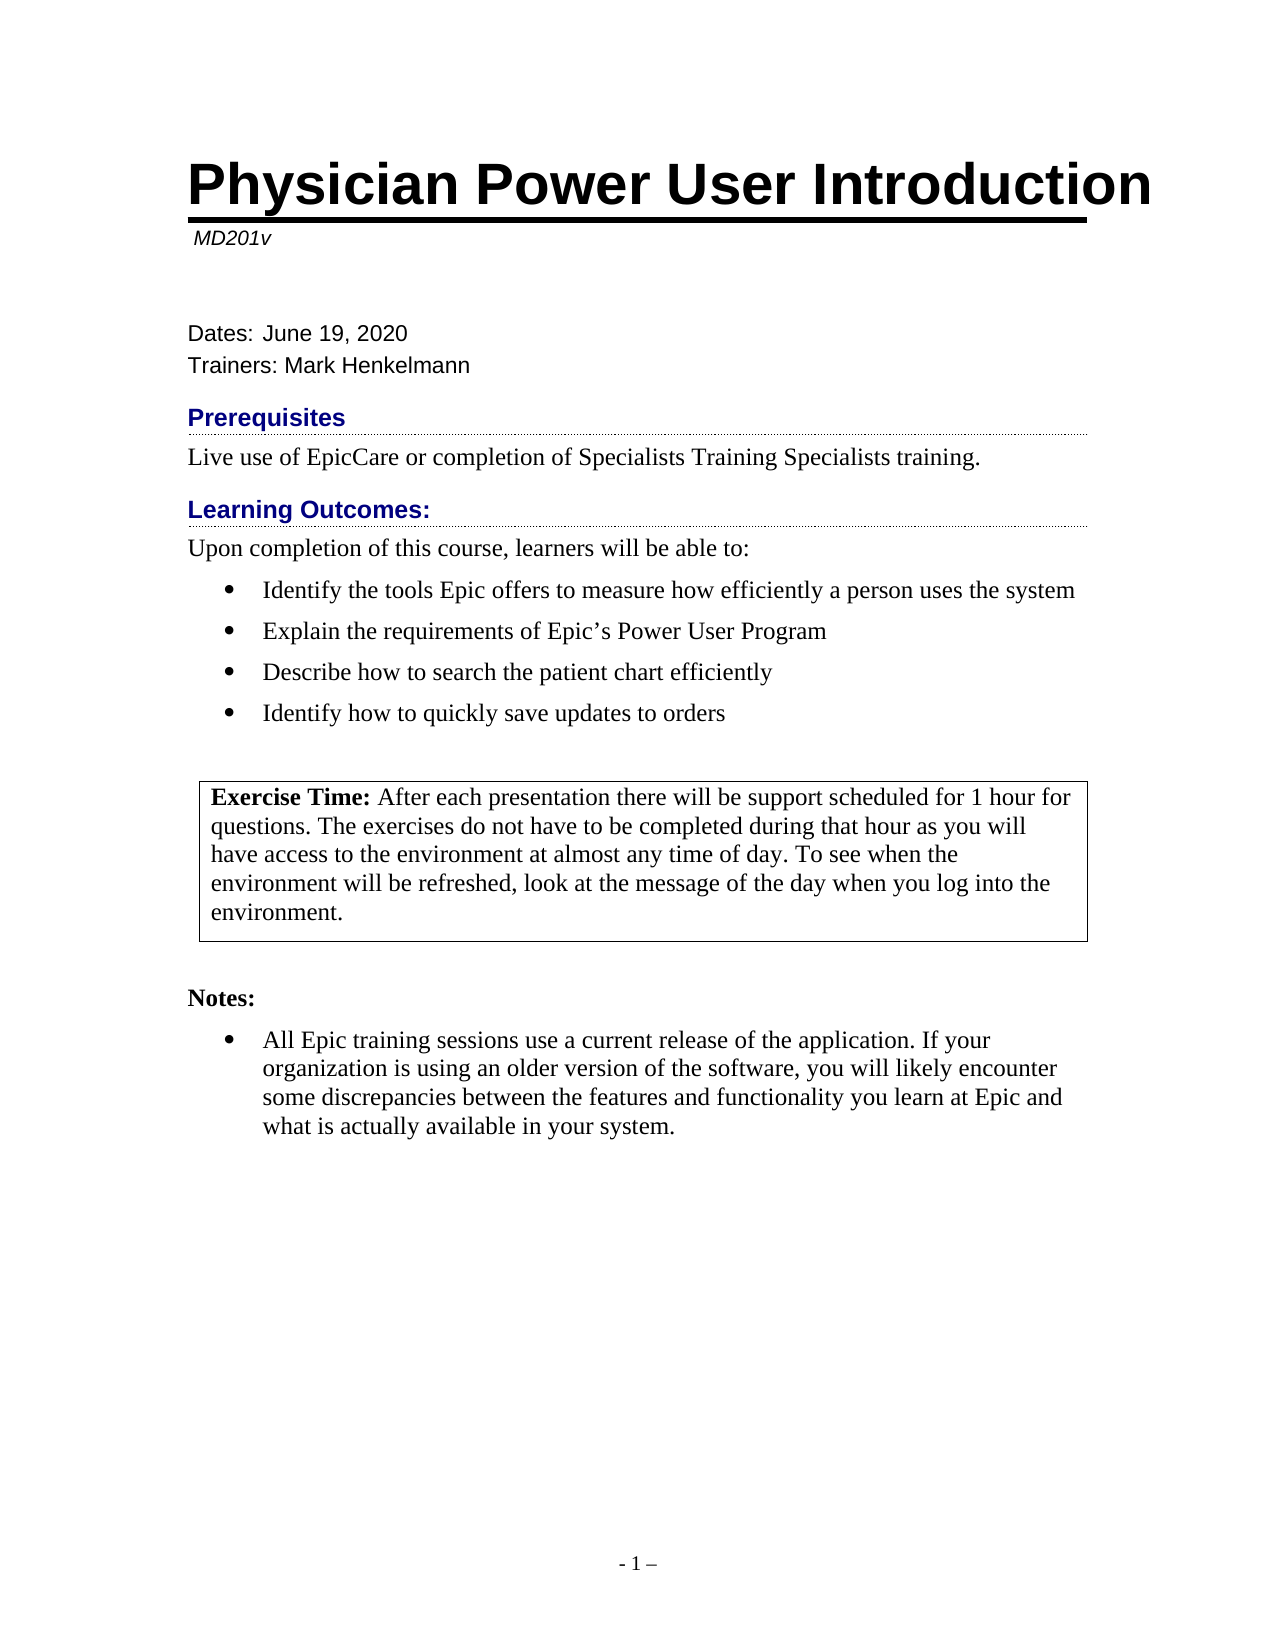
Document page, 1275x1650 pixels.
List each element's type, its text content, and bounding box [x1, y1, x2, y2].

subtitle Trainers: Mark Henkelmann [187, 352, 1087, 378]
text Live use of EpicCare or completion of Specialists Training Specialists training. [187, 442, 1087, 470]
list Identify how to quickly save updates to orders [225, 698, 1087, 727]
subtitle Physician Power User Introduction [187, 150, 1275, 217]
text Upon completion of this course, learners will be able to: [187, 533, 1087, 562]
list Explain the requirements of Epic’s Power User Program [225, 616, 1087, 645]
subtitle Prerequisites [187, 403, 1087, 435]
subtitle Dates: June 19, 2020 [187, 319, 1087, 346]
text MD201v [187, 218, 1087, 249]
list Identify the tools Epic offers to measure how efficiently a person uses the system [225, 575, 1087, 603]
table_header Exercise Time: After each presentation there will be support scheduled for 1 hour for questions. The exercises do not have to be completed during that hour as you will have access to the environment at almost any time of day. To see when the environment will be refreshed, look at the message of the day when you log into the environment. [200, 782, 1087, 941]
subtitle Learning Outcomes: [187, 495, 1087, 527]
text Notes: [187, 983, 1087, 1012]
list All Epic training sessions use a current release of the application. If your organization is using an older version of the software, you will likely encounter some discrepancies between the features and functionality you learn at Epic and what is actually available in your system. [225, 1025, 1087, 1140]
list Describe how to search the patient chart efficiently [225, 657, 1087, 686]
